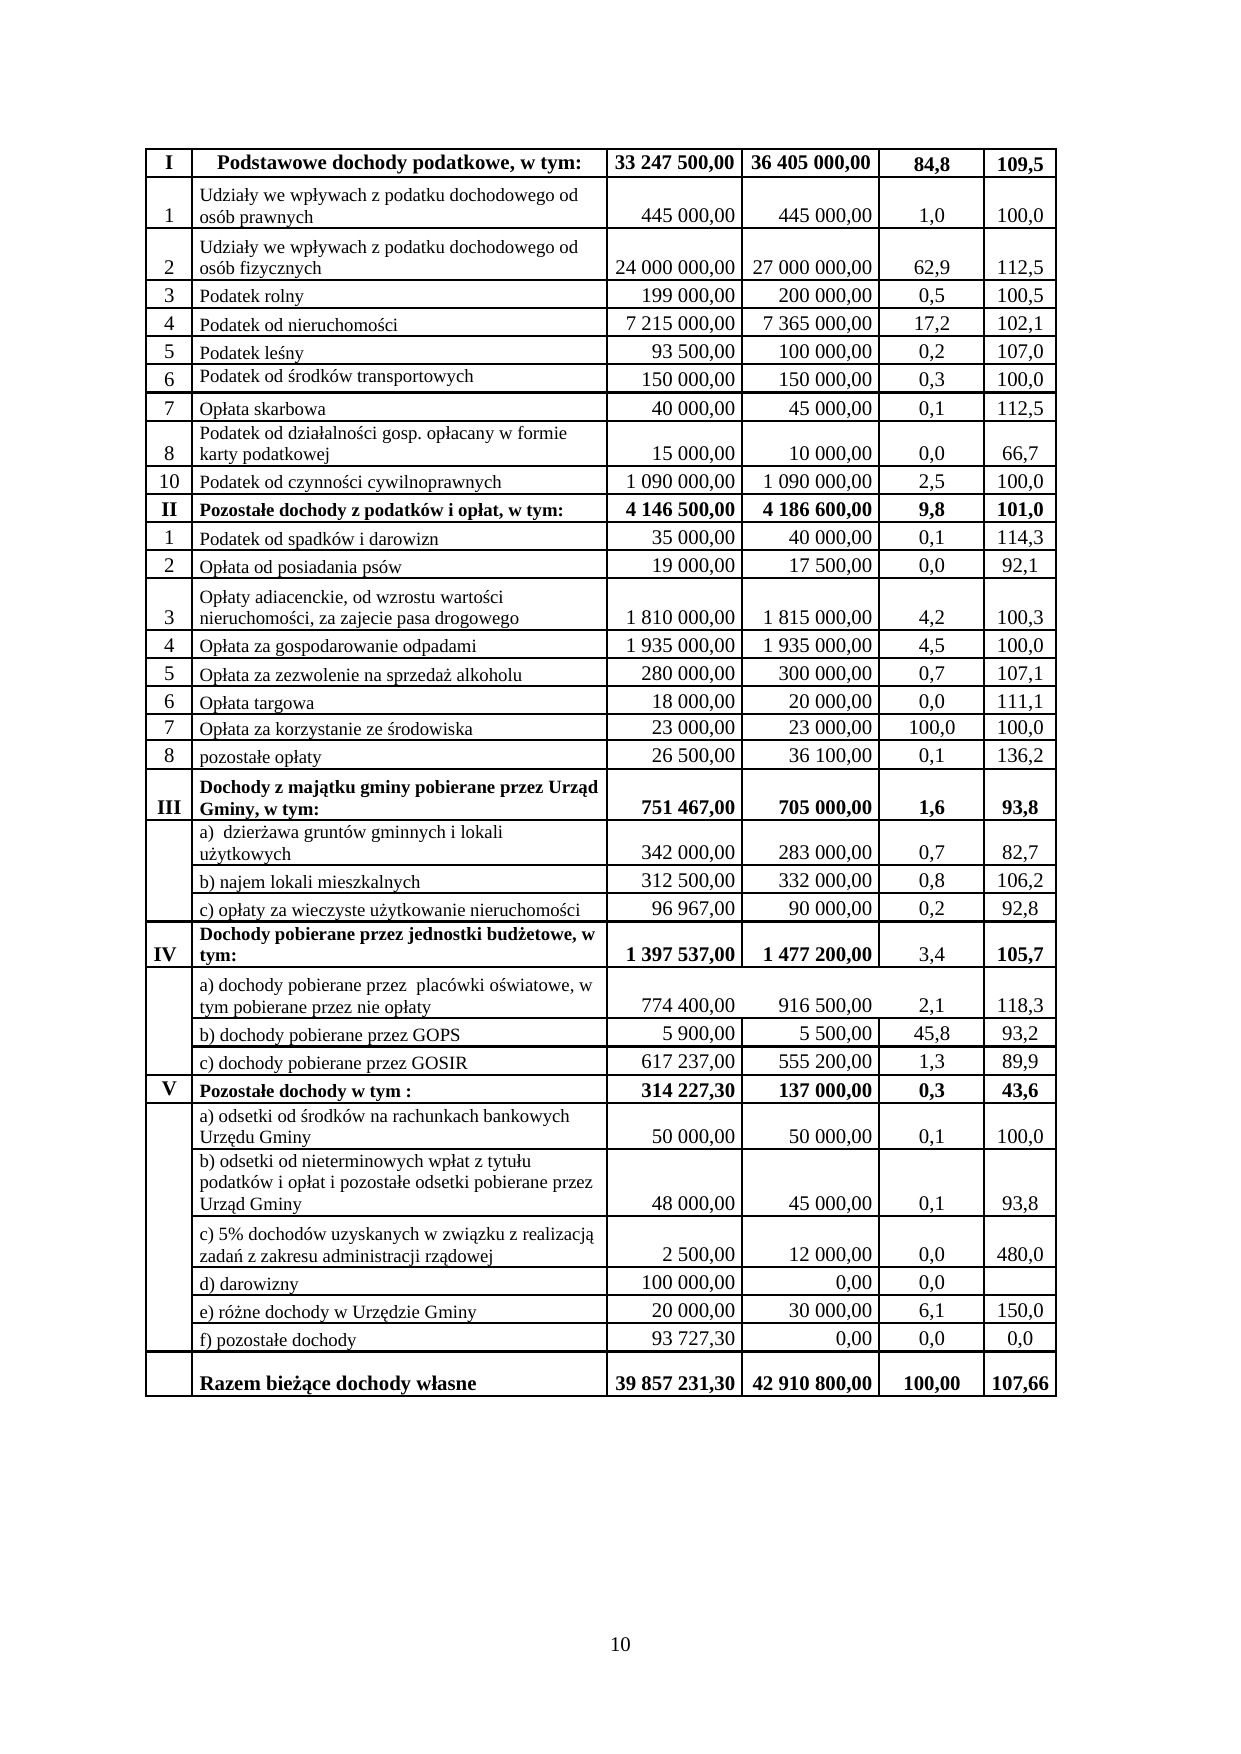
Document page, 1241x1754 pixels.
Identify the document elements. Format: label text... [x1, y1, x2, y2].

table_cell 17 500,00 [743, 551, 878, 577]
table_cell a) dochody pobierane przez placówki oświatowe, w tym pobierane przez nie opłaty [193, 968, 606, 1017]
table_cell 332 000,00 [743, 866, 878, 892]
table_cell Podatek od działalności gosp. opłacany w formie karty podatkowej [193, 422, 606, 465]
table_cell 150 000,00 [608, 365, 741, 391]
table_cell I [147, 150, 191, 176]
table_cell IV [147, 923, 191, 966]
table_cell 0,0 [880, 422, 983, 465]
table_cell 1,6 [880, 770, 983, 819]
table_cell 23 000,00 [608, 715, 741, 739]
table_cell 0,0 [985, 1324, 1055, 1350]
table_cell Opłata za zezwolenie na sprzedaż alkoholu [193, 659, 606, 685]
table_cell Razem bieżące dochody własne [193, 1353, 606, 1394]
table_cell 17,2 [880, 309, 983, 335]
table_cell 33 247 500,00 [608, 150, 741, 176]
table_cell 100,0 [985, 178, 1055, 227]
table_cell 93,2 [985, 1019, 1055, 1045]
table_cell 314 227,30 [608, 1076, 741, 1102]
table_cell 9,8 [880, 495, 983, 521]
table_cell 916 500,00 [742, 968, 879, 1017]
table_cell Podatek od spadków i darowizn [193, 523, 606, 549]
table_cell 92,8 [985, 894, 1055, 920]
table_cell 10 000,00 [743, 422, 878, 465]
table_cell 101,0 [985, 495, 1055, 521]
table_cell 705 000,00 [743, 770, 878, 819]
table_cell 42 910 800,00 [743, 1353, 878, 1394]
table_cell Udziały we wpływach z podatku dochodowego od osób prawnych [193, 178, 606, 227]
table_cell 100 000,00 [608, 1268, 741, 1294]
table_cell 3,4 [880, 923, 983, 966]
table_cell c) dochody pobierane przez GOSIR [193, 1048, 606, 1073]
table_cell 19 000,00 [608, 551, 741, 577]
table_cell 96 967,00 [608, 894, 741, 920]
table_cell Opłata od posiadania psów [193, 551, 606, 577]
table_cell 118,3 [985, 968, 1055, 1017]
table_cell Udziały we wpływach z podatku dochodowego od osób fizycznych [193, 229, 606, 279]
table_cell 0,1 [880, 1150, 983, 1214]
table_cell 1 [147, 523, 191, 549]
table_cell [147, 1294, 191, 1322]
table_cell [147, 892, 191, 920]
table_cell 0,8 [880, 866, 983, 892]
table_cell 0,1 [880, 741, 983, 767]
table_cell 1 815 000,00 [743, 579, 878, 629]
table_cell 1 935 000,00 [608, 631, 741, 657]
table_cell 5 900,00 [608, 1019, 741, 1045]
table_cell 4 186 600,00 [743, 495, 878, 521]
table_cell 7 [147, 394, 191, 419]
table_cell 0,2 [880, 337, 983, 363]
table_cell 92,1 [985, 551, 1055, 577]
table_cell 774 400,00 [608, 968, 742, 1017]
table_cell 1 [147, 178, 191, 227]
table_cell 23 000,00 [743, 715, 878, 739]
table_cell 27 000 000,00 [743, 229, 878, 279]
table_cell [147, 1353, 191, 1394]
table_cell 8 [147, 422, 191, 465]
table_cell 283 000,00 [743, 821, 878, 864]
table_cell 93 727,30 [608, 1324, 741, 1350]
table_cell 100,0 [880, 715, 983, 739]
table_cell 137 000,00 [743, 1076, 878, 1102]
table_cell e) różne dochody w Urzędzie Gminy [193, 1296, 606, 1322]
table_cell c) opłaty za wieczyste użytkowanie nieruchomości [193, 894, 606, 920]
table_cell 342 000,00 [608, 821, 741, 864]
table_cell 24 000 000,00 [608, 229, 741, 279]
table_cell 7 215 000,00 [608, 309, 741, 335]
table_cell 107,0 [985, 337, 1055, 363]
table_cell 2,5 [880, 467, 983, 493]
table_cell 93 500,00 [608, 337, 741, 363]
table_cell 6,1 [880, 1296, 983, 1322]
table_cell 100,5 [985, 281, 1055, 307]
table_cell 62,9 [880, 229, 983, 279]
table_cell 6 [147, 687, 191, 713]
table_cell 0,7 [880, 659, 983, 685]
table_cell 100 000,00 [743, 337, 878, 363]
table_cell 480,0 [985, 1217, 1055, 1266]
table_cell 0,0 [880, 1268, 983, 1294]
table_cell 0,00 [743, 1324, 878, 1350]
table_cell 5 [147, 659, 191, 685]
table_cell Pozostałe dochody z podatków i opłat, w tym: [193, 495, 606, 521]
table_cell 1 397 537,00 [608, 923, 741, 966]
table_cell 100,0 [985, 631, 1055, 657]
table_cell 90 000,00 [743, 894, 878, 920]
table_cell 50 000,00 [743, 1104, 878, 1148]
table_cell 20 000,00 [608, 1296, 741, 1322]
table_cell 10 [147, 467, 191, 493]
table_cell 555 200,00 [743, 1048, 878, 1073]
table_cell Opłata skarbowa [193, 394, 606, 419]
table_cell 0,5 [880, 281, 983, 307]
table_cell 5 500,00 [743, 1019, 878, 1045]
table_cell b) najem lokali mieszkalnych [193, 866, 606, 892]
table_cell 35 000,00 [608, 523, 741, 549]
table_cell 0,0 [880, 687, 983, 713]
table_cell 82,7 [985, 821, 1055, 864]
table_cell Opłaty adiacenckie, od wzrostu wartości nieruchomości, za zajecie pasa drogowego [193, 579, 606, 629]
table_cell 300 000,00 [743, 659, 878, 685]
table_cell 30 000,00 [743, 1296, 878, 1322]
table_cell [147, 1017, 191, 1045]
table_cell 617 237,00 [608, 1048, 741, 1073]
table_cell 112,5 [985, 229, 1055, 279]
table_cell [985, 1268, 1055, 1294]
table_cell 4,2 [880, 579, 983, 629]
table_cell 312 500,00 [608, 866, 741, 892]
table_cell 100,0 [985, 1104, 1055, 1148]
table_cell 93,8 [985, 1150, 1055, 1214]
table_cell 20 000,00 [743, 687, 878, 713]
table_cell 1 935 000,00 [743, 631, 878, 657]
table_cell Dochody pobierane przez jednostki budżetowe, w tym: [193, 923, 606, 966]
table_cell 2 500,00 [608, 1217, 741, 1266]
table_cell [147, 1104, 191, 1148]
table_cell [147, 1322, 191, 1350]
table_cell Podatek od czynności cywilnoprawnych [193, 467, 606, 493]
table_cell 0,3 [880, 365, 983, 391]
table_cell 150,0 [985, 1296, 1055, 1322]
table_cell 199 000,00 [608, 281, 741, 307]
table_cell 280 000,00 [608, 659, 741, 685]
table_cell 1,0 [880, 178, 983, 227]
table_cell 3 [147, 281, 191, 307]
table_cell 114,3 [985, 523, 1055, 549]
table_cell 2 [147, 229, 191, 279]
table_cell [147, 1148, 191, 1214]
table_cell 89,9 [985, 1048, 1055, 1073]
table_cell 0,0 [880, 551, 983, 577]
table_cell 0,2 [880, 894, 983, 920]
table_cell 1 090 000,00 [608, 467, 741, 493]
table_cell 0,1 [880, 1104, 983, 1148]
table_cell 200 000,00 [743, 281, 878, 307]
table_cell c) 5% dochodów uzyskanych w związku z realizacją zadań z zakresu administracji rządowej [193, 1217, 606, 1266]
table_cell 39 857 231,30 [608, 1353, 741, 1394]
table_cell 107,1 [985, 659, 1055, 685]
table_cell 45 000,00 [743, 1150, 878, 1214]
table_cell 15 000,00 [608, 422, 741, 465]
table_cell 1 810 000,00 [608, 579, 741, 629]
table_cell f) pozostałe dochody [193, 1324, 606, 1350]
table_cell Podatek od nieruchomości [193, 309, 606, 335]
table_cell 84,8 [880, 150, 983, 176]
table_cell 36 100,00 [743, 741, 878, 767]
table_cell Pozostałe dochody w tym : [193, 1076, 606, 1102]
table_cell 445 000,00 [743, 178, 878, 227]
table_cell 1 090 000,00 [743, 467, 878, 493]
table_cell 751 467,00 [608, 770, 741, 819]
table_cell b) dochody pobierane przez GOPS [193, 1019, 606, 1045]
table_cell 0,1 [880, 394, 983, 419]
table_cell 102,1 [985, 309, 1055, 335]
table_cell 100,3 [985, 579, 1055, 629]
table_cell 3 [147, 579, 191, 629]
table_cell b) odsetki od nieterminowych wpłat z tytułu podatków i opłat i pozostałe odsetki pobierane przez Urząd Gminy [193, 1150, 606, 1214]
table_cell 105,7 [985, 923, 1055, 966]
table_cell Opłata za gospodarowanie odpadami [193, 631, 606, 657]
table_cell 136,2 [985, 741, 1055, 767]
table_cell 93,8 [985, 770, 1055, 819]
table_cell 100,0 [985, 365, 1055, 391]
table_cell 100,0 [985, 715, 1055, 739]
table_cell a) odsetki od środków na rachunkach bankowych Urzędu Gminy [193, 1104, 606, 1148]
table_cell 26 500,00 [608, 741, 741, 767]
table_cell [147, 968, 191, 1017]
table_cell 445 000,00 [608, 178, 741, 227]
table_cell 6 [147, 365, 191, 391]
table_cell 0,00 [743, 1268, 878, 1294]
table_cell [147, 864, 191, 892]
table_cell [147, 1215, 191, 1266]
table_cell 18 000,00 [608, 687, 741, 713]
table_cell 48 000,00 [608, 1150, 741, 1214]
table_cell [147, 1266, 191, 1294]
table_cell 2 [147, 551, 191, 577]
table_cell V [147, 1076, 191, 1102]
table_cell II [147, 495, 191, 521]
table_cell 106,2 [985, 866, 1055, 892]
table_cell Podstawowe dochody podatkowe, w tym: [193, 150, 606, 176]
table_cell 4,5 [880, 631, 983, 657]
table_cell [147, 821, 191, 864]
table_cell 0,7 [880, 821, 983, 864]
table_cell Podatek leśny [193, 337, 606, 363]
table_cell 5 [147, 337, 191, 363]
table_cell 150 000,00 [743, 365, 878, 391]
table_cell 100,00 [880, 1353, 983, 1394]
table_cell 4 146 500,00 [608, 495, 741, 521]
table_cell pozostałe opłaty [193, 741, 606, 767]
table_cell 109,5 [985, 150, 1055, 176]
table_cell 107,66 [985, 1353, 1055, 1394]
table_cell 36 405 000,00 [743, 150, 878, 176]
table_cell 45,8 [880, 1019, 983, 1045]
table_cell 0,0 [880, 1324, 983, 1350]
table_cell 111,1 [985, 687, 1055, 713]
table_cell 45 000,00 [743, 394, 878, 419]
table_cell 43,6 [985, 1076, 1055, 1102]
table_cell a) dzierżawa gruntów gminnych i lokali użytkowych [193, 821, 606, 864]
table_cell 1,3 [880, 1048, 983, 1073]
table_cell 100,0 [985, 467, 1055, 493]
table_cell 12 000,00 [743, 1217, 878, 1266]
table_cell 0,3 [880, 1076, 983, 1102]
table_cell 7 [147, 715, 191, 739]
table_cell 112,5 [985, 394, 1055, 419]
table_cell 8 [147, 741, 191, 767]
table_cell 2,1 [879, 968, 983, 1017]
table_cell Opłata targowa [193, 687, 606, 713]
table_cell [147, 1045, 191, 1073]
table_cell Podatek od środków transportowych [193, 365, 606, 391]
table_cell III [147, 770, 191, 819]
table_cell Dochody z majątku gminy pobierane przez Urząd Gminy, w tym: [193, 770, 606, 819]
table_cell Podatek rolny [193, 281, 606, 307]
table_cell Opłata za korzystanie ze środowiska [193, 715, 606, 739]
table_cell 40 000,00 [743, 523, 878, 549]
table_cell 0,1 [880, 523, 983, 549]
table_cell 7 365 000,00 [743, 309, 878, 335]
table_cell 40 000,00 [608, 394, 741, 419]
table_cell 66,7 [985, 422, 1055, 465]
table_cell 4 [147, 631, 191, 657]
table_cell 4 [147, 309, 191, 335]
table_cell 50 000,00 [608, 1104, 741, 1148]
table_cell 0,0 [880, 1217, 983, 1266]
table_cell d) darowizny [193, 1268, 606, 1294]
table_cell 1 477 200,00 [743, 923, 878, 966]
